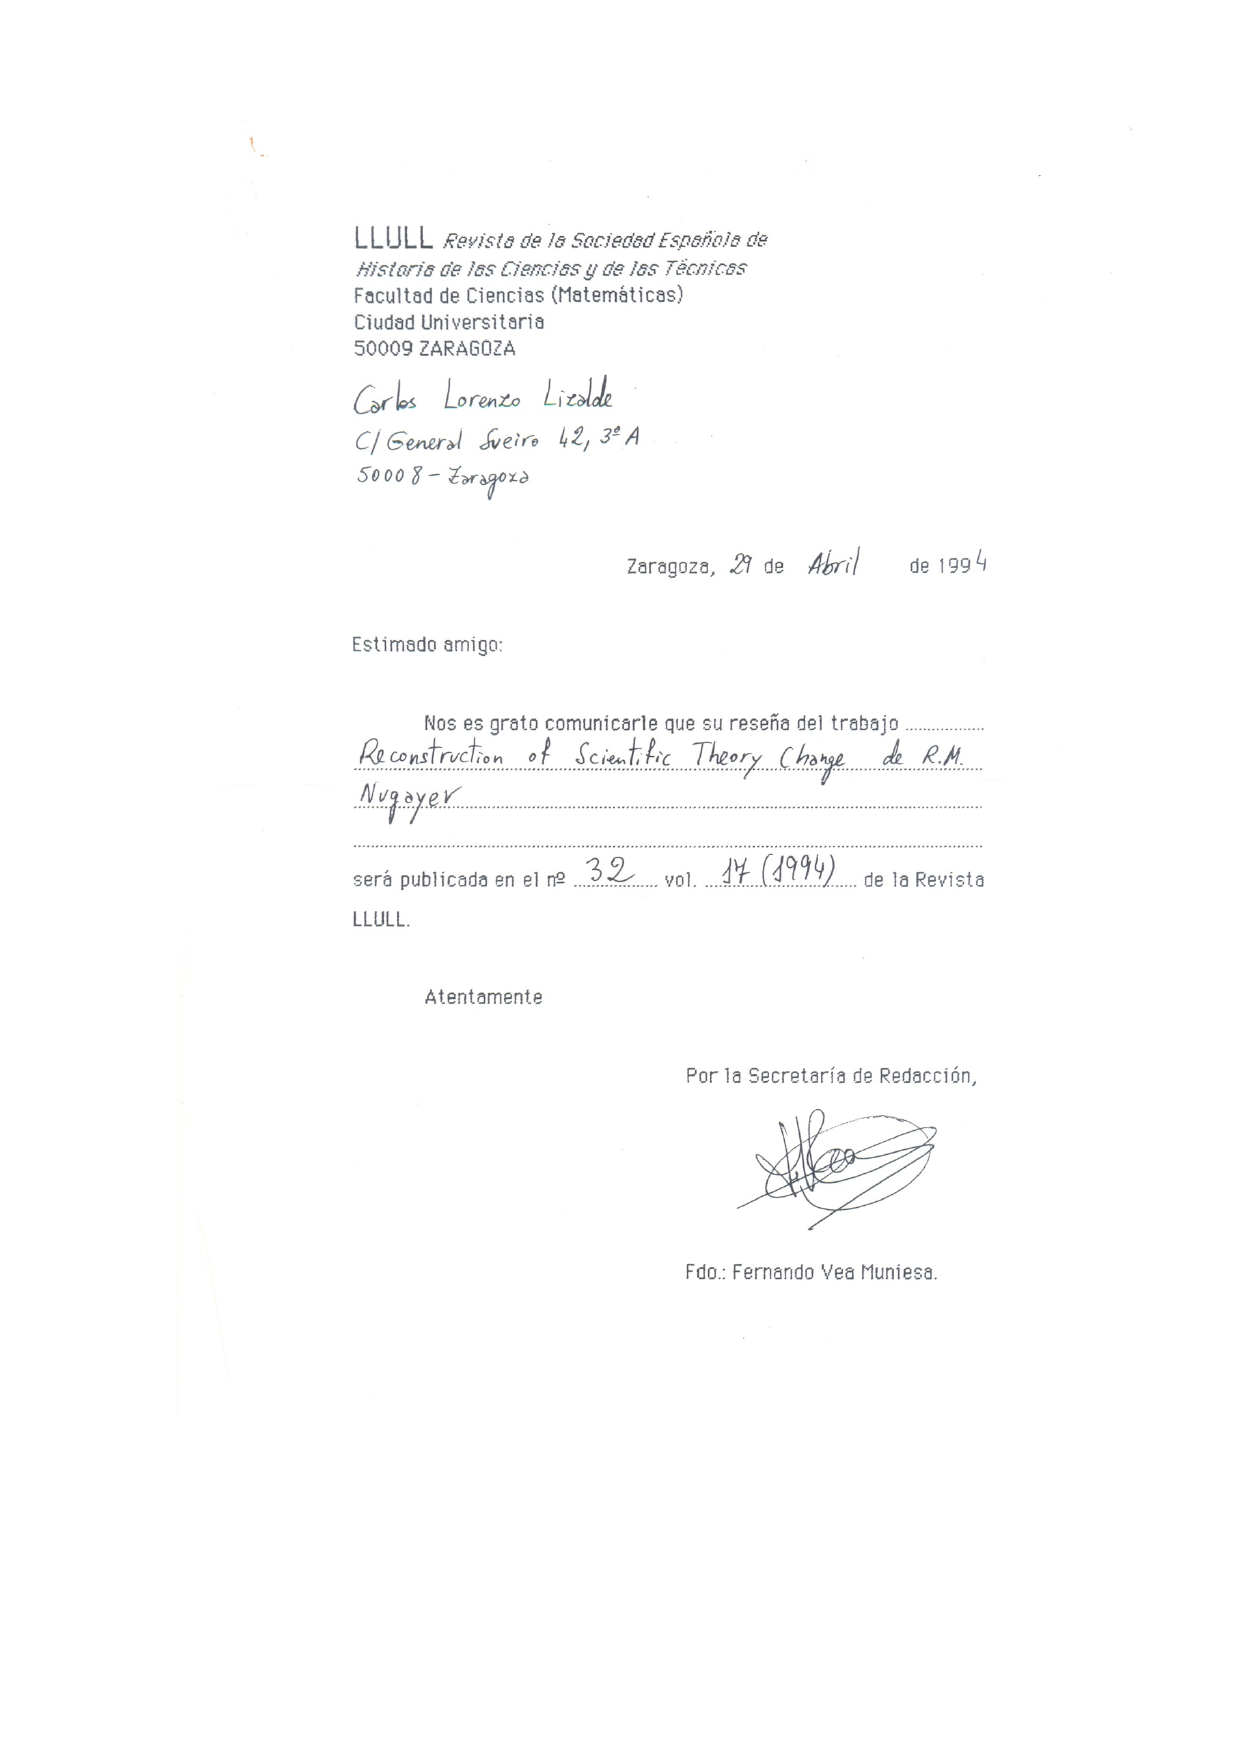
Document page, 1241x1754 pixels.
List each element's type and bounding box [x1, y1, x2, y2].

picture [177, 118, 1152, 1414]
